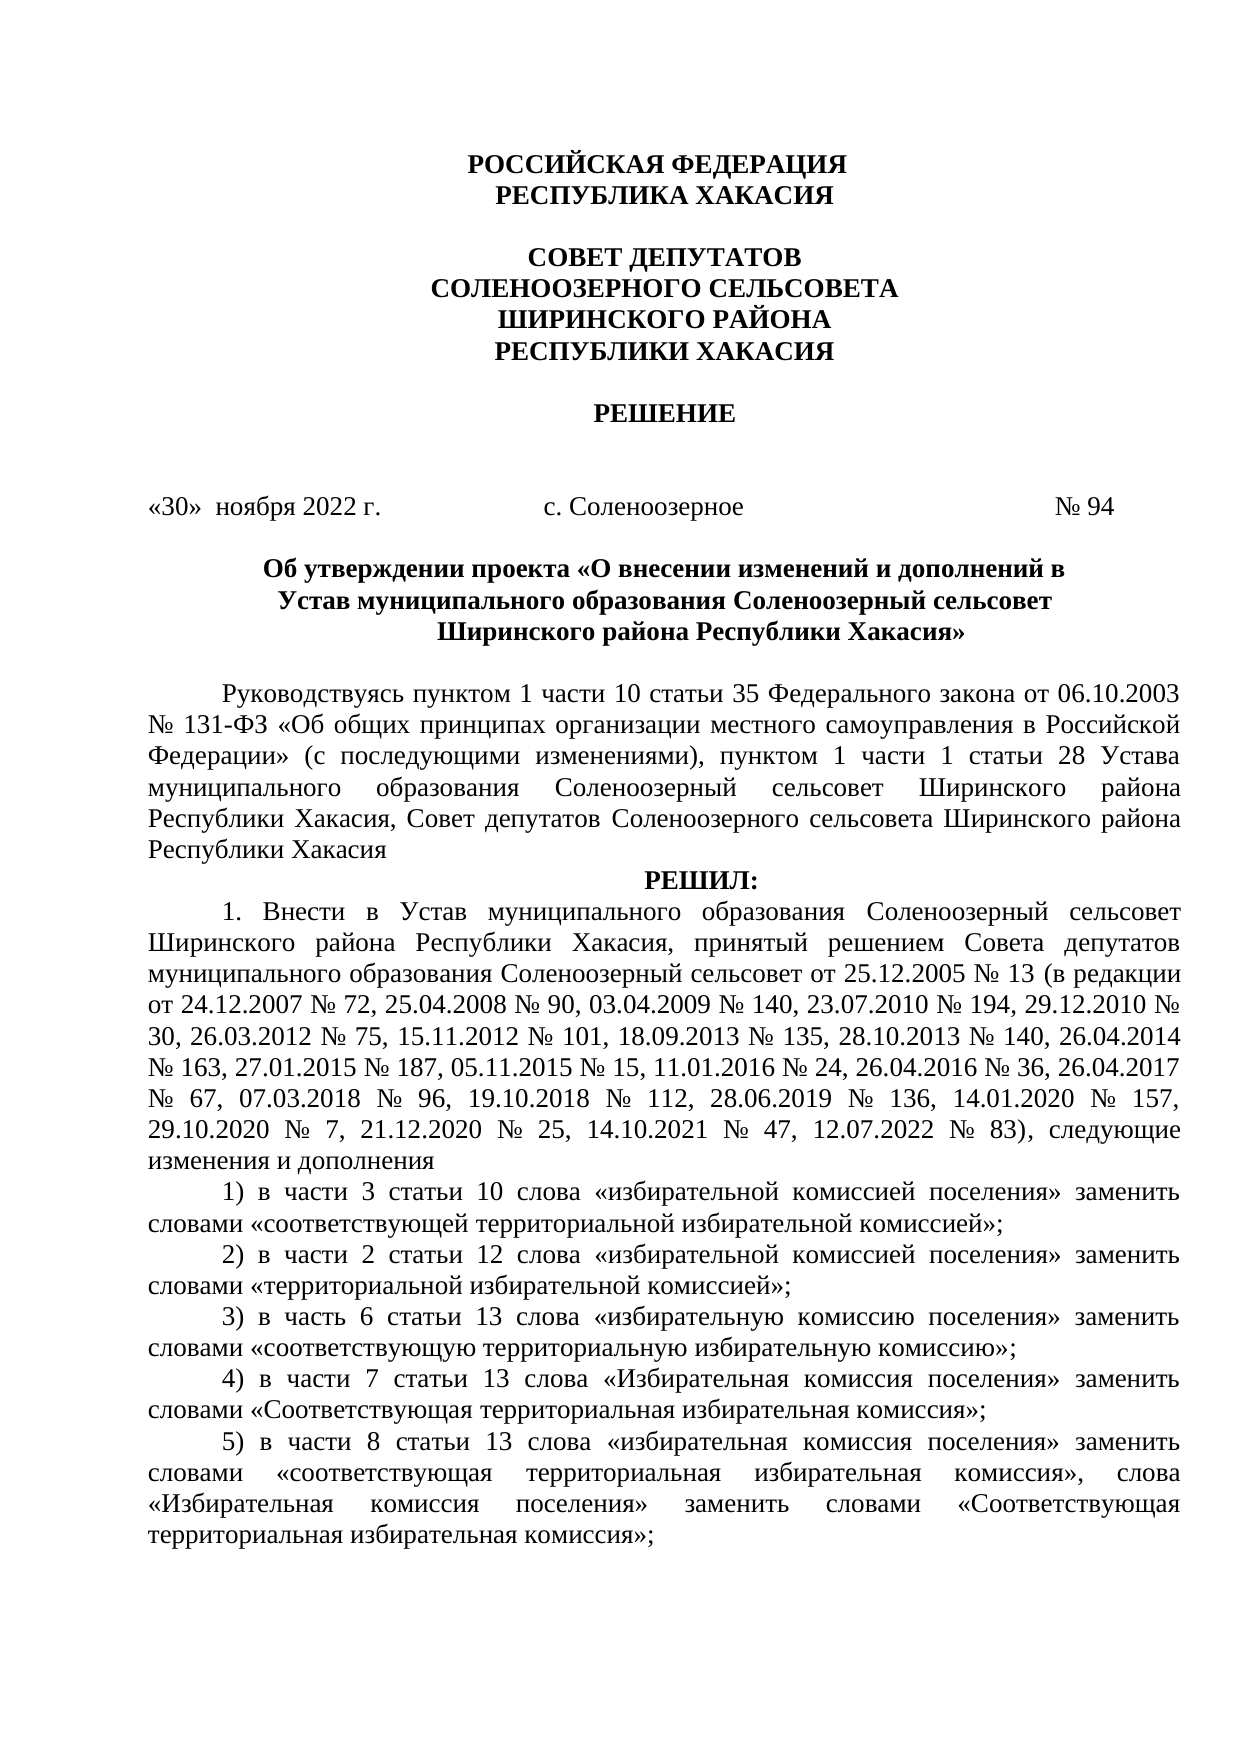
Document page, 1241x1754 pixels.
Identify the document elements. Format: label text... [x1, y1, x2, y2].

text 1) в части 3 статьи 10 слова «избирательной комиссией поселения» заменить словами «соответствующей территориальной избирательной комиссией»; [148, 1176, 1181, 1238]
text ШИРИНСКОГО РАЙОНА [148, 303, 1181, 334]
text РЕСПУБЛИКА ХАКАСИЯ [148, 179, 1181, 210]
text СОЛЕНООЗЕРНОГО СЕЛЬСОВЕТА [148, 272, 1181, 303]
text 5) в части 8 статьи 13 слова «избирательная комиссия поселения» заменить словами «соответствующая территориальная избирательная комиссия», слова «Избирательная комиссия поселения» заменить словами «Соответствующая территориальная избирательная комиссия»; [148, 1425, 1181, 1549]
text 3) в часть 6 статьи 13 слова «избирательную комиссию поселения» заменить словами «соответствующую территориальную избирательную комиссию»; [148, 1300, 1181, 1362]
text «30» ноября 2022 г. с. Соленоозерное № 94 [148, 490, 1181, 521]
text 2) в части 2 статьи 12 слова «избирательной комиссией поселения» заменить словами «территориальной избирательной комиссией»; [148, 1238, 1181, 1300]
text Ширинского района Республики Хакасия» [148, 615, 1181, 646]
text РЕСПУБЛИКИ ХАКАСИЯ [148, 334, 1181, 366]
text РЕШИЛ: [148, 864, 1181, 895]
text 4) в части 7 статьи 13 слова «Избирательная комиссия поселения» заменить словами «Соответствующая территориальная избирательная комиссия»; [148, 1362, 1181, 1425]
text РЕШЕНИЕ [148, 397, 1181, 428]
text Об утверждении проекта «О внесении изменений и дополнений в [148, 553, 1181, 584]
text РОССИЙСКАЯ ФЕДЕРАЦИЯ [148, 148, 1181, 179]
text Руководствуясь пунктом 1 части 10 статьи 35 Федерального закона от 06.10.2003 № 131-ФЗ «Об общих принципах организации местного самоуправления в Российской Федерации» (с последующими изменениями), пунктом 1 части 1 статьи 28 Устава муниципального образования Соленоозерный сельсовет Ширинского района Республики Хакасия, Совет депутатов Соленоозерного сельсовета Ширинского района Республики Хакасия [148, 677, 1181, 864]
text Устав муниципального образования Соленоозерный сельсовет [148, 584, 1181, 615]
text СОВЕТ ДЕПУТАТОВ [148, 241, 1181, 272]
text 1. Внести в Устав муниципального образования Соленоозерный сельсовет Ширинского района Республики Хакасия, принятый решением Совета депутатов муниципального образования Соленоозерный сельсовет от 25.12.2005 № 13 (в редакции от 24.12.2007 № 72, 25.04.2008 № 90, 03.04.2009 № 140, 23.07.2010 № 194, 29.12.2010 № 30, 26.03.2012 № 75, 15.11.2012 № 101, 18.09.2013 № 135, 28.10.2013 № 140, 26.04.2014 № 163, 27.01.2015 № 187, 05.11.2015 № 15, 11.01.2016 № 24, 26.04.2016 № 36, 26.04.2017 № 67, 07.03.2018 № 96, 19.10.2018 № 112, 28.06.2019 № 136, 14.01.2020 № 157, 29.10.2020 № 7, 21.12.2020 № 25, 14.10.2021 № 47, 12.07.2022 № 83), следующие изменения и дополнения [148, 895, 1181, 1176]
